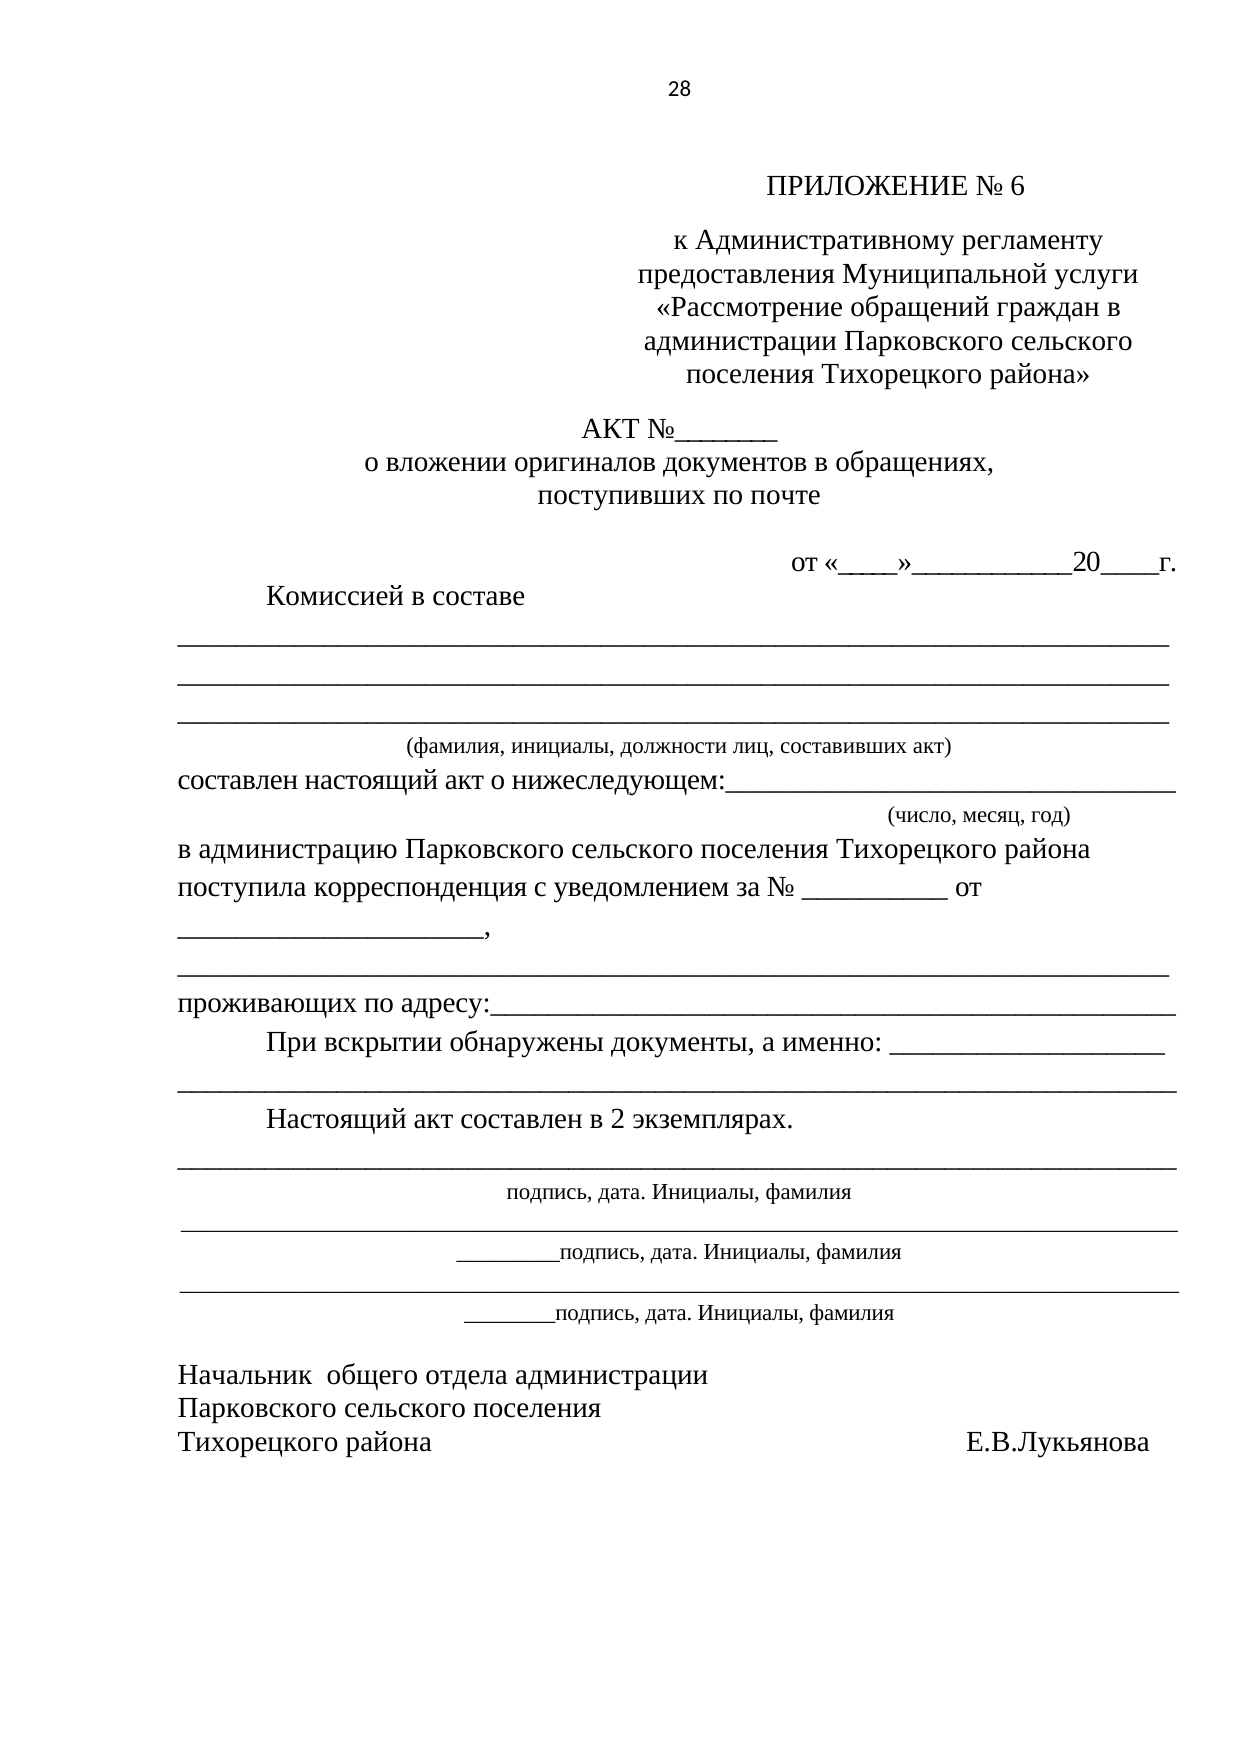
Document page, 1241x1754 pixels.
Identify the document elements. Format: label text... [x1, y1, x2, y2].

text ПРИЛОЖЕНИЕ № 6 [610, 168, 1181, 202]
text подпись, дата. Инициалы, фамилия [177, 1178, 1181, 1204]
text проживающих по адресу:_______________________________________________ [177, 985, 1181, 1019]
text о вложении оригиналов документов в обращениях, [177, 445, 1181, 478]
text от « » 20____г. [791, 544, 1181, 578]
text _____________________________________________________________________ [177, 1139, 1181, 1173]
text Настоящий акт составлен в 2 экземплярах. [177, 1101, 1181, 1134]
text (фамилия, инициалы, должности лиц, составивших акт) [177, 732, 1181, 758]
text составлен настоящий акт о нижеследующем: [177, 762, 1181, 796]
text _____________________________________________________________________ [177, 1062, 1181, 1096]
text (число, месяц, год) [777, 801, 1181, 827]
text АКТ № [177, 411, 1181, 445]
text поступивших по почте [177, 478, 1181, 511]
text ________________________________________________________________________________________________подпись, дата. Инициалы, фамилия [177, 1208, 1181, 1265]
text ________________________________________________________________________________________________подпись, дата. Инициалы, фамилия [177, 1268, 1181, 1325]
text к Административному регламенту предоставления Муниципальной услуги «Рассмотрение обращений граждан в администрации Парковского сельского поселения Тихорецкого района» [595, 223, 1181, 390]
text При вскрытии обнаружены документы, а именно: ___________________ [177, 1024, 1181, 1057]
text Комиссией в составе ____________________________________________________________________________________________________________________________________________________________________________________________________________ [177, 578, 1181, 727]
text в администрацию Парковского сельского поселения Тихорецкого района поступила корреспонденция с уведомлением за № __________ от _____________________, [177, 831, 1181, 942]
text Тихорецкого района Е.В.Лукьянова [177, 1424, 1181, 1458]
text Парковского сельского поселения [177, 1391, 1181, 1424]
text ____________________________________________________________________ [177, 947, 1181, 980]
text Начальник общего отдела администрации [177, 1357, 1181, 1391]
